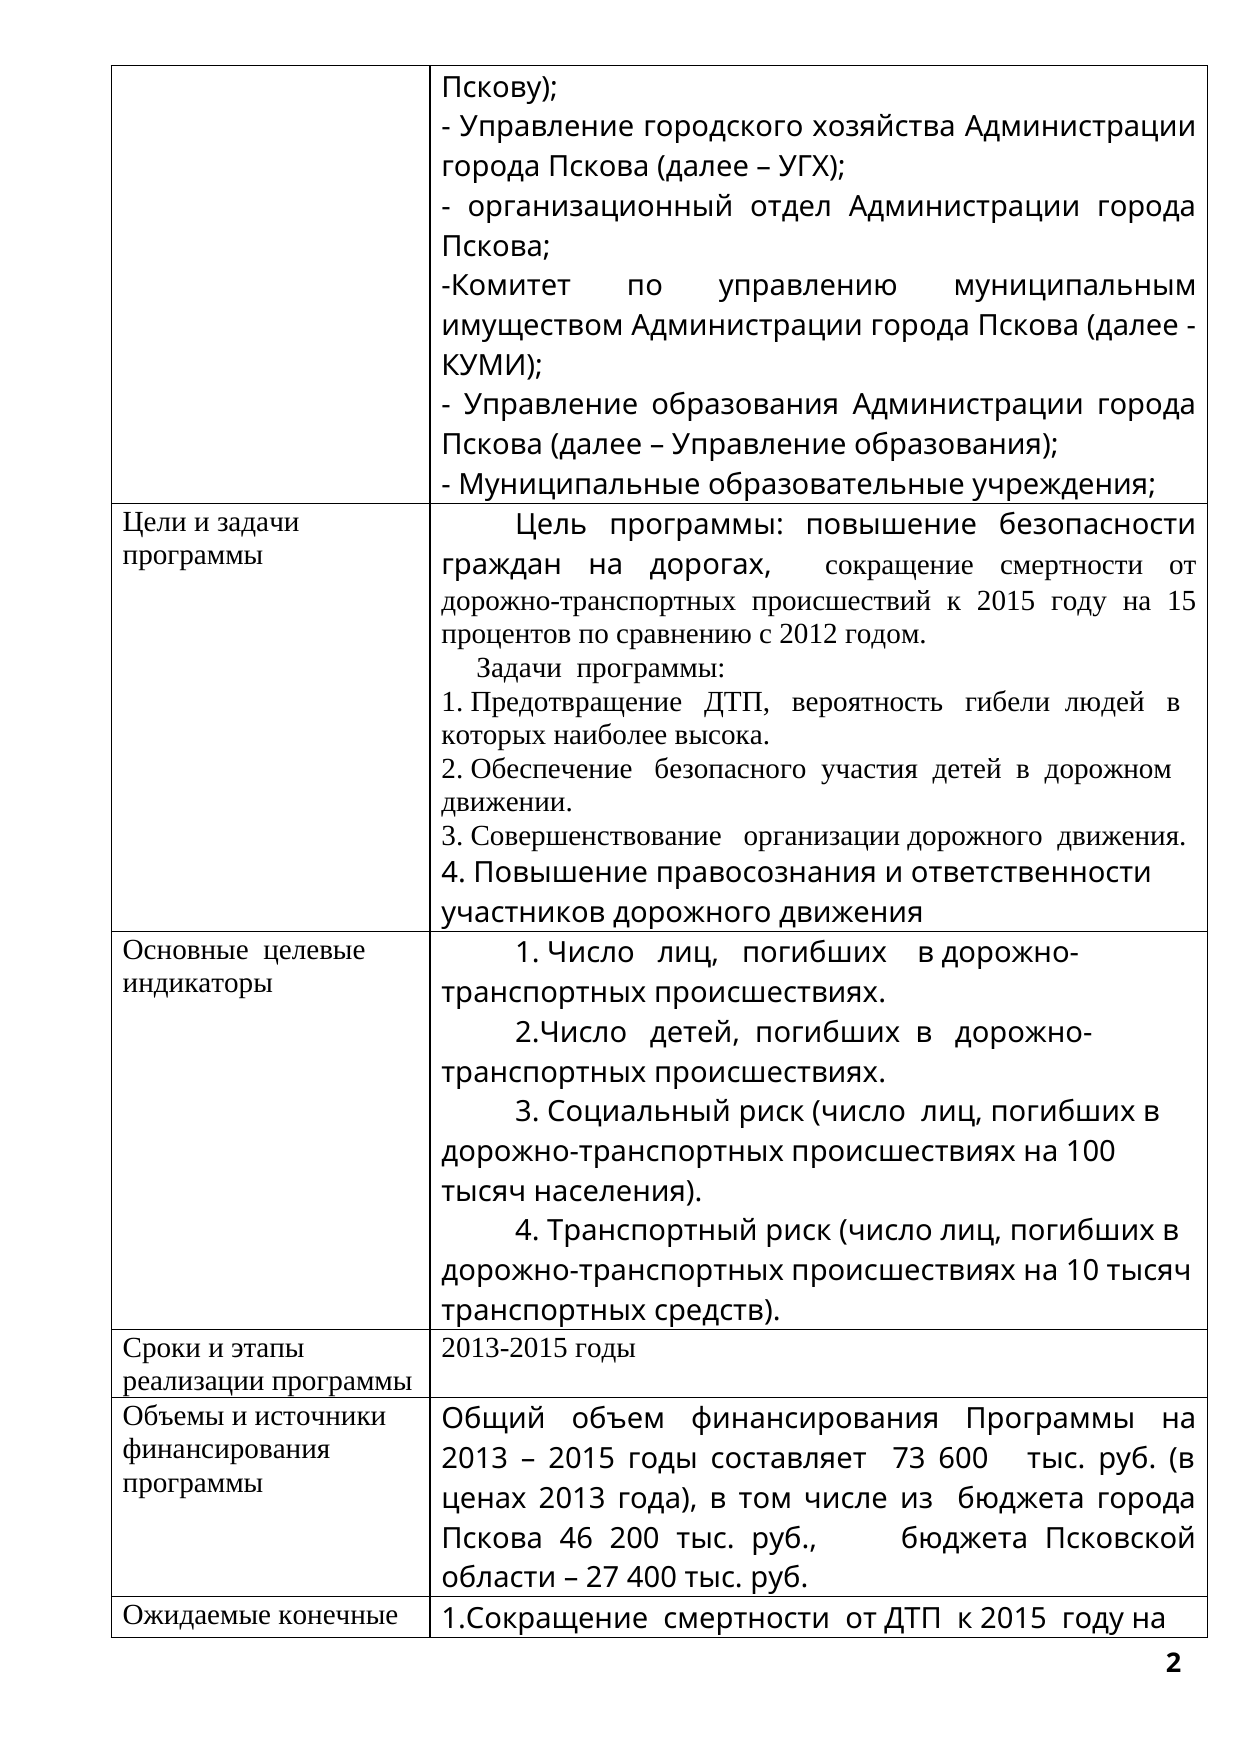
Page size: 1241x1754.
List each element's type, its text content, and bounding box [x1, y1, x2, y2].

table_cell 2013-2015 годы [431, 1330, 1207, 1397]
table_cell 1. Число лиц, погибших в дорожно-транспортных происшествиях. 2.Число детей, погибших в дорожно-транспортных происшествиях. 3. Социальный риск (число лиц, погибших в дорожно-транспортных происшествиях на 100 тысяч населения). 4. Транспортный риск (число лиц, погибших в дорожно-транспортных происшествиях на 10 тысяч транспортных средств). [431, 932, 1207, 1329]
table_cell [112, 1597, 429, 1637]
table_cell Цель программы: повышение безопасности граждан на дорогах, сокращение смертности от дорожно-транспортных происшествий к 2015 году на 15 процентов по сравнению с 2012 годом. Задачи программы: 1. Предотвращение ДТП, вероятность гибели людей в которых наиболее высока. 2. Обеспечение безопасного участия детей в дорожном движении. 3. Совершенствование организации дорожного движения. 4. Повышение правосознания и ответственности участников дорожного движения [431, 504, 1207, 931]
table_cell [431, 66, 1207, 503]
table_cell Объемы и источники финансирования программы [112, 1398, 429, 1596]
table_cell Основные целевые индикаторы [112, 932, 429, 1329]
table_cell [112, 66, 429, 503]
table_cell Цели и задачи программы [112, 504, 429, 931]
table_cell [431, 1597, 1207, 1637]
table_cell Общий объем финансирования Программы на 2013 – 2015 годы составляет 73 600 тыс. руб. (в ценах 2013 года), в том числе из бюджета города Пскова 46 200 тыс. руб., бюджета Псковской области – 27 400 тыс. руб. [431, 1398, 1207, 1596]
table_cell Сроки и этапы реализации программы [112, 1330, 429, 1397]
